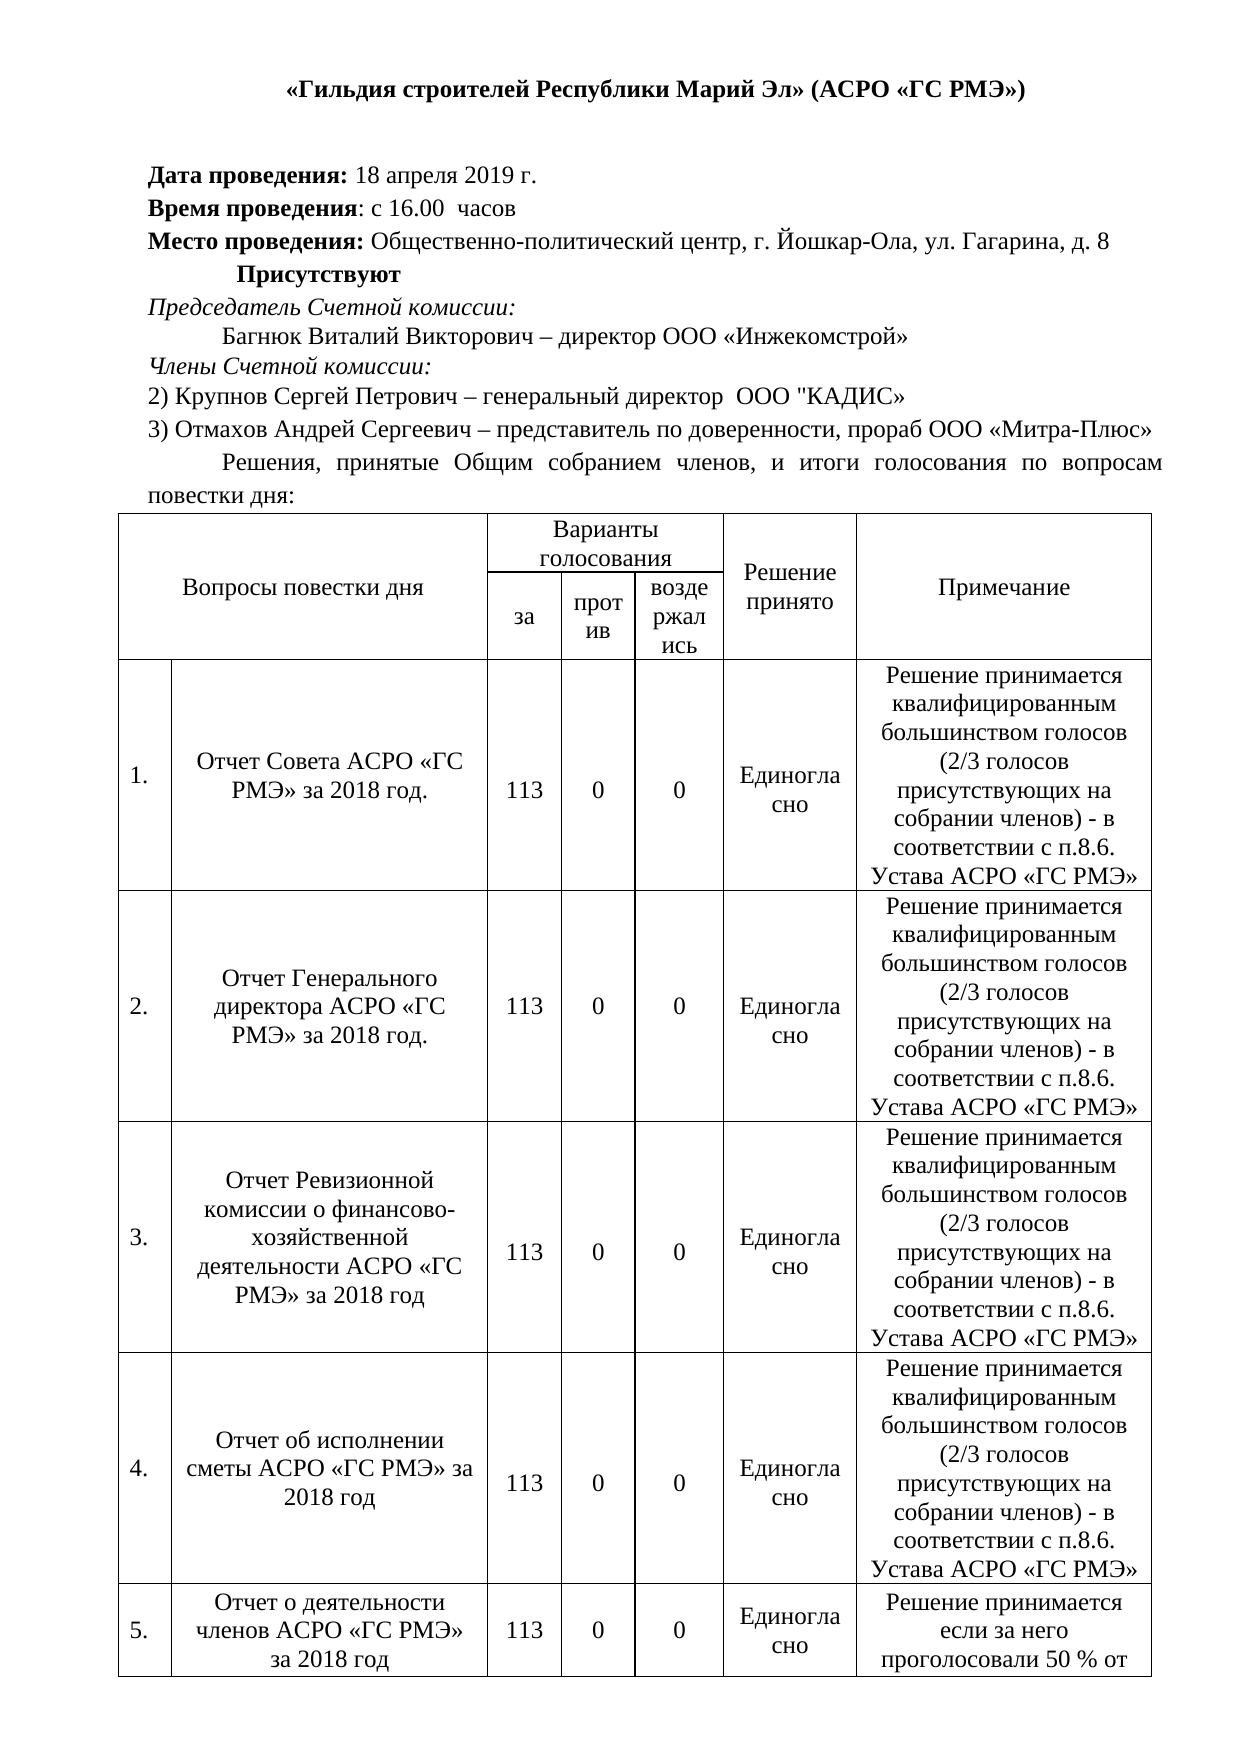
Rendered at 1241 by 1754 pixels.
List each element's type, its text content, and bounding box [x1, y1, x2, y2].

table_header Вопросы повестки дня [119, 514, 487, 659]
text Решения, принятые Общим собранием членов, и итоги голосования по вопросам повестки дня: [148, 447, 1163, 508]
text 3) Отмахов Андрей Сергеевич – представитель по доверенности, прораб ООО «Митра-Плюс» [148, 414, 1163, 442]
table_cell 0 [562, 891, 634, 1121]
table_cell воздержались [636, 573, 723, 659]
table_cell 0 [636, 660, 723, 890]
table_cell Отчет Генерального директора АСРО «ГС РМЭ» за 2018 год. [172, 891, 487, 1121]
table_cell [119, 1353, 171, 1583]
table_cell 113 [488, 1584, 561, 1676]
table_cell 0 [562, 1584, 634, 1676]
table_cell [119, 660, 171, 890]
table_cell Единогласно [724, 660, 856, 890]
table_cell 0 [562, 1122, 634, 1352]
table_cell 113 [488, 1122, 561, 1352]
table_header Примечание [857, 514, 1151, 659]
text Время проведения: с 16.00 часов [148, 193, 1163, 222]
text Члены Счетной комиссии: [148, 350, 1163, 381]
table_cell 113 [488, 660, 561, 890]
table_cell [857, 1584, 1151, 1676]
table_cell Единогласно [724, 1122, 856, 1352]
table_cell 113 [488, 891, 561, 1121]
table_cell Отчет Совета АСРО «ГС РМЭ» за 2018 год. [172, 660, 487, 890]
table_cell Единогласно [724, 891, 856, 1121]
table_cell [119, 1584, 171, 1676]
table_cell 113 [488, 1353, 561, 1583]
table_cell [119, 891, 171, 1121]
text Присутствуют [148, 259, 1163, 288]
table_cell 0 [562, 660, 634, 890]
table_cell 0 [636, 891, 723, 1121]
table_cell Единогласно [724, 1353, 856, 1583]
table_header Варианты голосования [488, 514, 723, 571]
table_cell Отчет об исполнении сметы АСРО «ГС РМЭ» за 2018 год [172, 1353, 487, 1583]
table_cell 0 [562, 1353, 634, 1583]
table_cell против [562, 573, 634, 659]
table_cell 0 [636, 1353, 723, 1583]
text 2) Крупнов Сергей Петрович – генеральный директор ООО "КАДИС» [148, 381, 1163, 409]
text Дата проведения: 18 апреля 2019 г. [148, 160, 1163, 189]
text Председатель Счетной комиссии: [148, 292, 1163, 321]
table_cell за [488, 573, 561, 659]
table_cell 0 [636, 1584, 723, 1676]
text «Гильдия строителей Республики Марий Эл» (АСРО «ГС РМЭ») [148, 74, 1163, 103]
text Место проведения: Общественно-политический центр, г. Йошкар-Ола, ул. Гагарина, д. 8 [148, 226, 1163, 255]
table_cell Отчет Ревизионной комиссии о финансово-хозяйственной деятельности АСРО «ГС РМЭ» за 2018 год [172, 1122, 487, 1352]
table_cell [172, 1584, 487, 1676]
text Багнюк Виталий Викторович – директор ООО «Инжекомстрой» [148, 321, 1163, 350]
table_cell 0 [636, 1122, 723, 1352]
table_cell [119, 1122, 171, 1352]
table_header Решение принято [724, 514, 856, 659]
table_cell Единогласно [724, 1584, 856, 1676]
